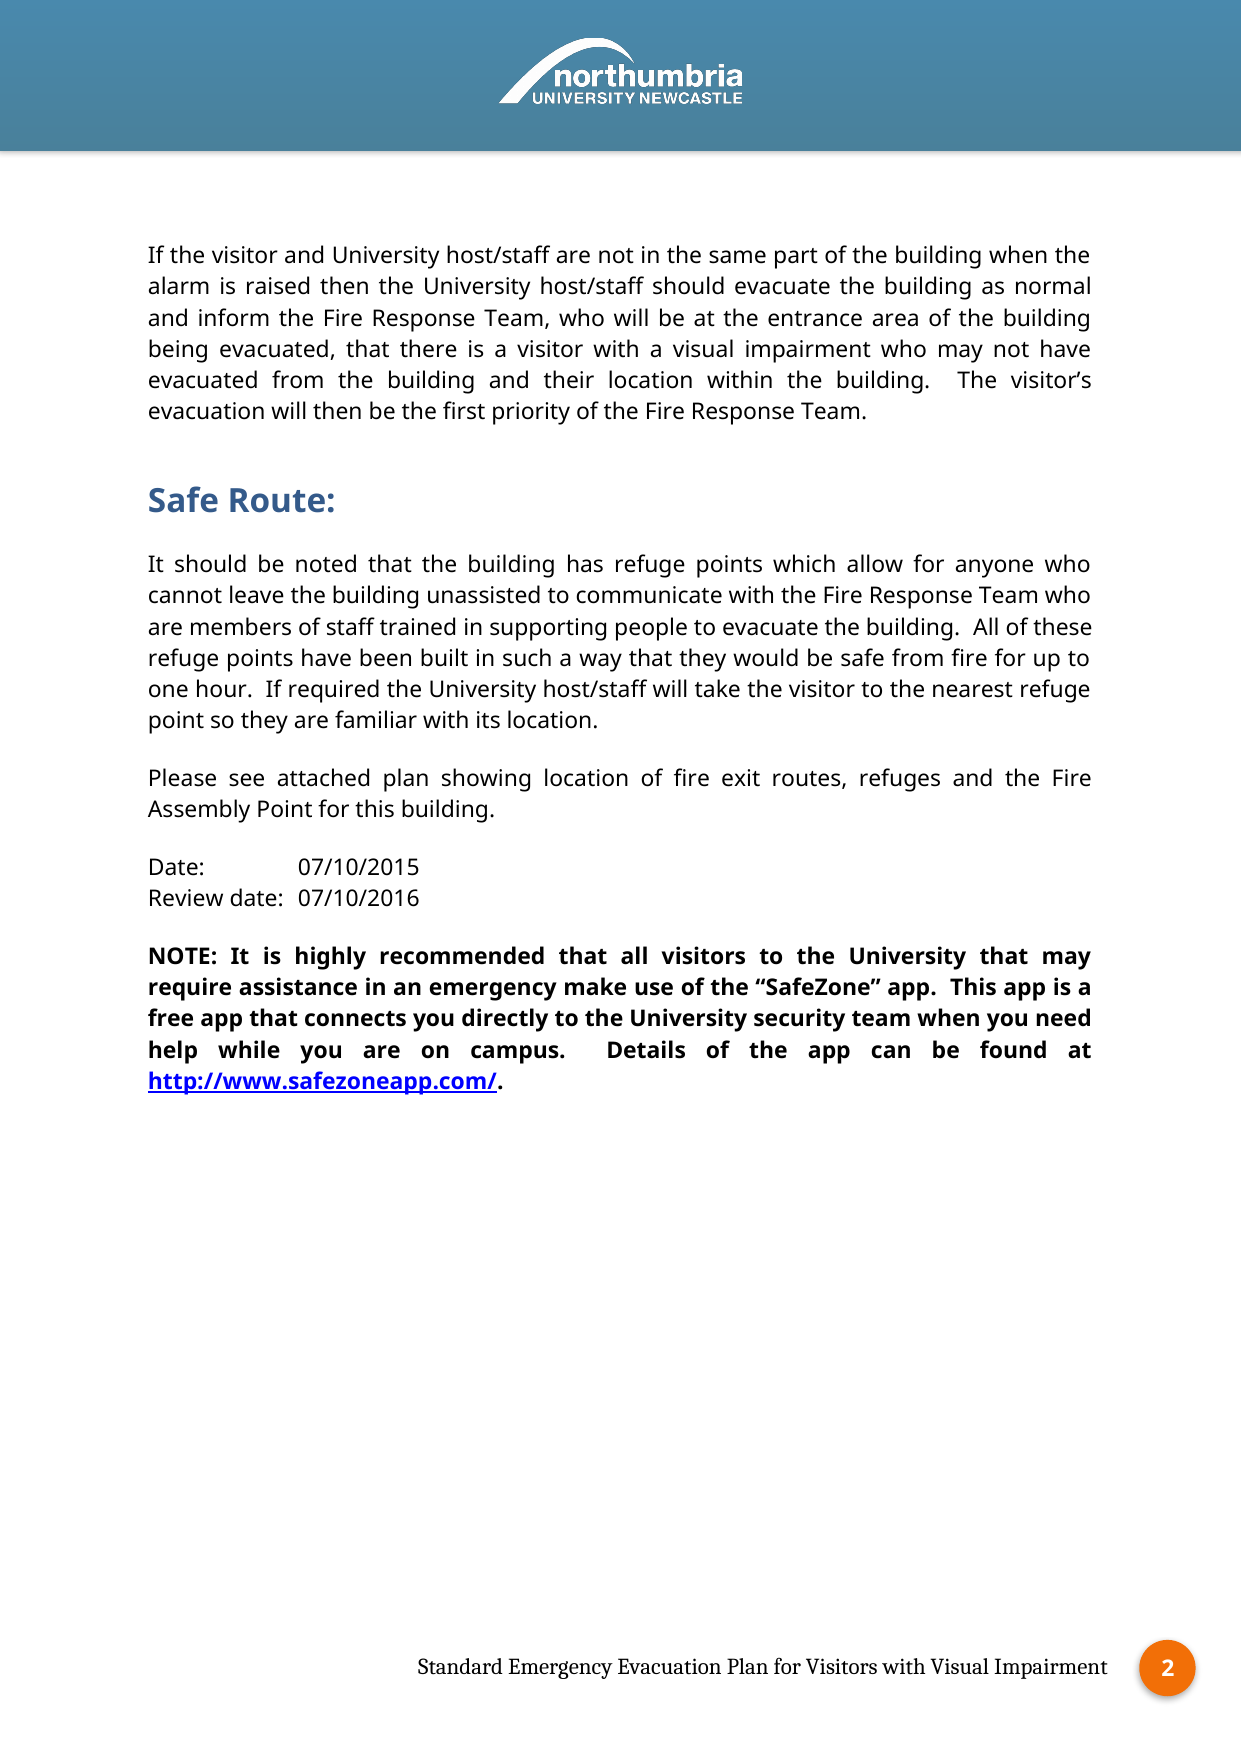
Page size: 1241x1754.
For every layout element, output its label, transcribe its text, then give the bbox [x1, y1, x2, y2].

text Please see attached plan showing location of fire exit routes, refuges and the Fire Assembly Point for this building. [148, 762, 1092, 824]
text Date: 07/10/2015 [148, 851, 1092, 882]
text If the visitor and University host/staff are not in the same part of the building when the alarm is raised then the University host/staff should evacuate the building as normal and inform the Fire Response Team, who will be at the entrance area of the building being evacuated, that there is a visitor with a visual impairment who may not have evacuated from the building and their location within the building. The visitor’s evacuation will then be the first priority of the Fire Response Team. [148, 239, 1092, 426]
subtitle Safe Route: [148, 476, 1092, 522]
text NOTE: It is highly recommended that all visitors to the University that may require assistance in an emergency make use of the “SafeZone” app. This app is a free app that connects you directly to the University security team when you need help while you are on campus. Details of the app can be found at http://www.safezoneapp.com/. [148, 940, 1092, 1096]
text Review date: 07/10/2016 [148, 882, 1092, 913]
text It should be noted that the building has refuge points which allow for anyone who cannot leave the building unassisted to communicate with the Fire Response Team who are members of staff trained in supporting people to evacuate the building. All of these refuge points have been built in such a way that they would be safe from fire for up to one hour. If required the University host/staff will take the visitor to the nearest refuge point so they are familiar with its location. [148, 548, 1092, 736]
